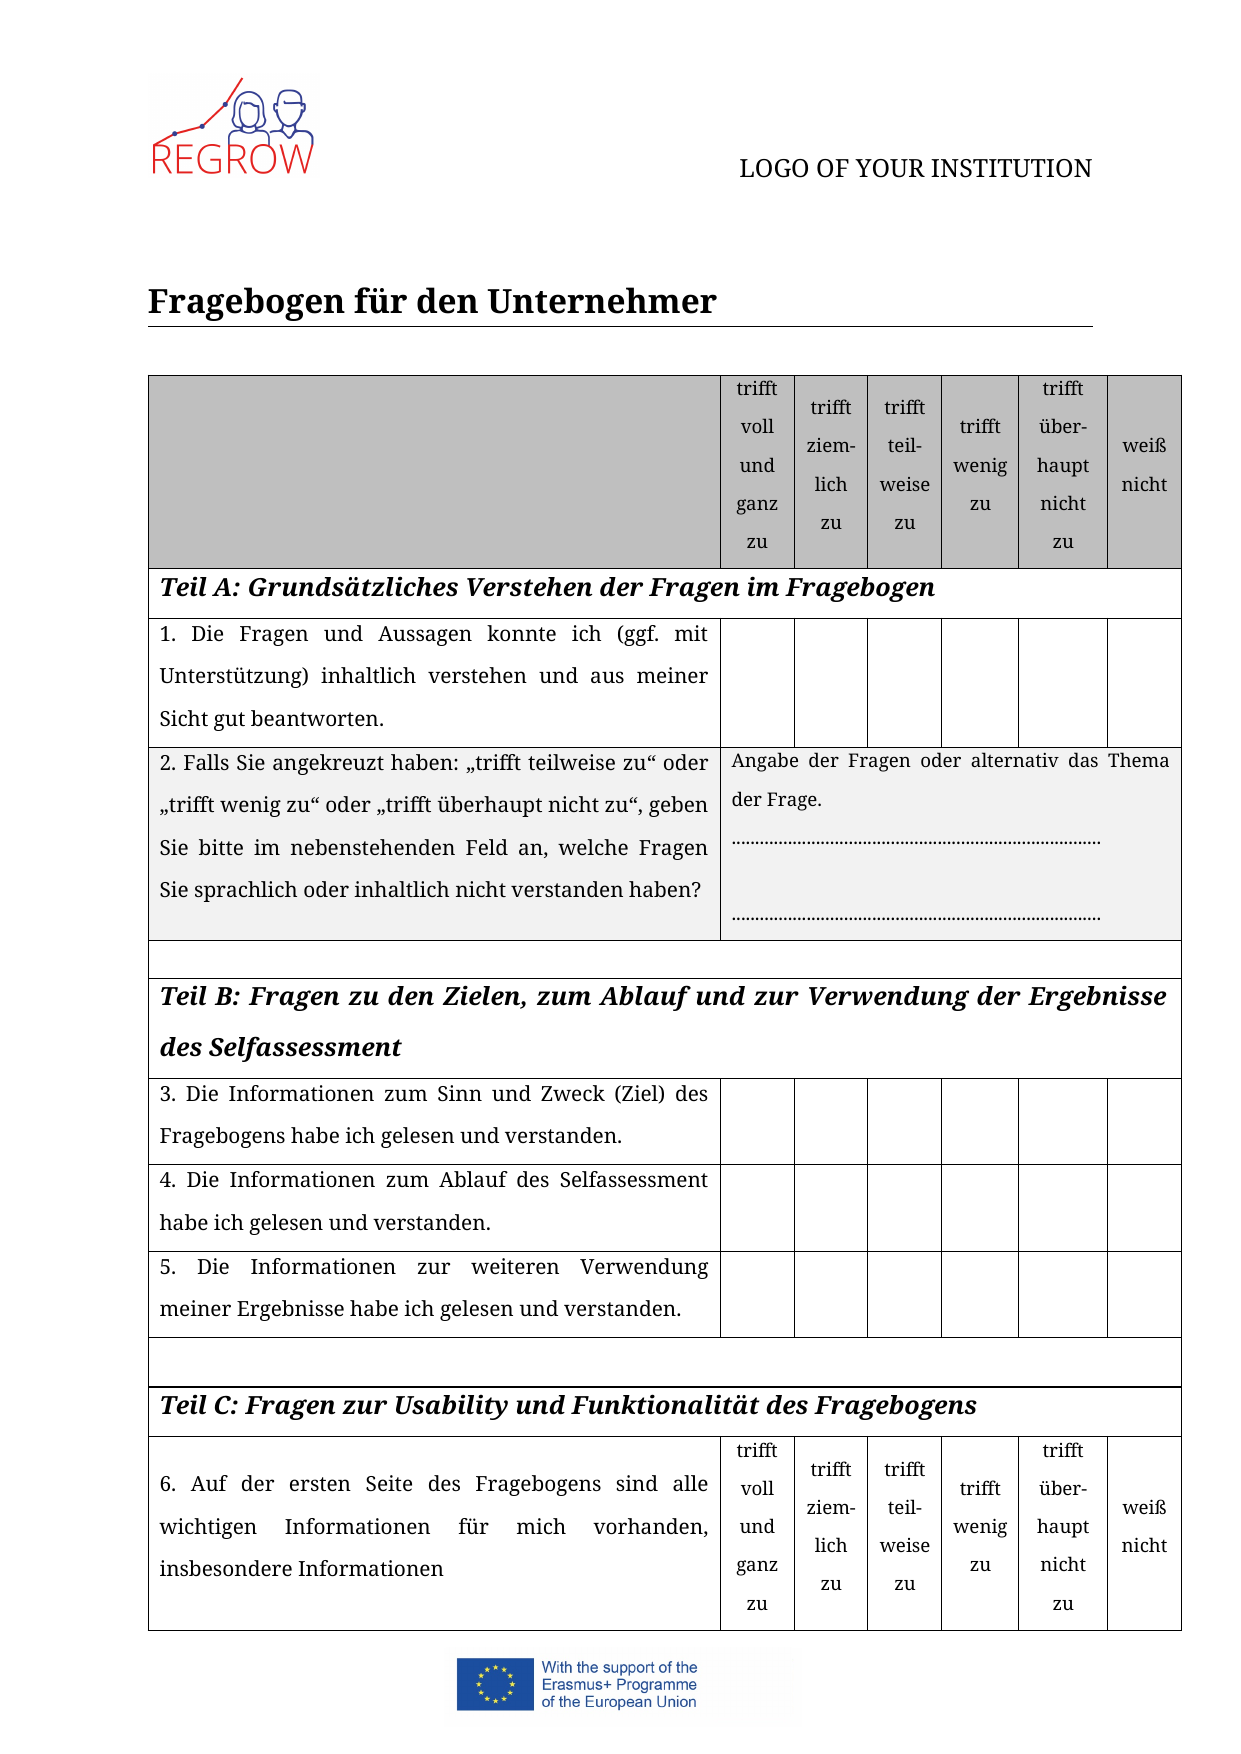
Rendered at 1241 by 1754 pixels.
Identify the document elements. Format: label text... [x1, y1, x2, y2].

table_cell [942, 1079, 1018, 1164]
table_header trifft teil-weise zu [868, 376, 941, 568]
table_cell trifft wenig zu [942, 1437, 1018, 1629]
table_cell Teil C: Fragen zur Usability und Funktionalität des Fragebogens [149, 1388, 1181, 1436]
table_cell trifft teil-weise zu [868, 1437, 941, 1629]
table_cell [795, 1165, 867, 1251]
table_cell 1. Die Fragen und Aussagen konnte ich (ggf. mit Unterstützung) inhaltlich verstehen und aus meiner Sicht gut beantworten. [149, 619, 720, 747]
table_cell 5. Die Informationen zur weiteren Verwendung meiner Ergebnisse habe ich gelesen und verstanden. [149, 1252, 720, 1337]
table_cell 4. Die Informationen zum Ablauf des Selfassessment habe ich gelesen und verstanden. [149, 1165, 720, 1251]
table_header trifft wenig zu [942, 376, 1018, 568]
table_cell 3. Die Informationen zum Sinn und Zweck (Ziel) des Fragebogens habe ich gelesen und verstanden. [149, 1079, 720, 1164]
table_header [149, 376, 720, 568]
table_cell [721, 1079, 794, 1164]
table_cell [1019, 1165, 1107, 1251]
picture [444, 1647, 802, 1727]
table_cell 2. Falls Sie angekreuzt haben: „trifft teilweise zu“ oder „trifft wenig zu“ oder „trifft überhaupt nicht zu“, geben Sie bitte im nebenstehenden Feld an, welche Fragen Sie sprachlich oder inhaltlich nicht verstanden haben? [149, 748, 720, 940]
table_cell Teil B: Fragen zu den Zielen, zum Ablauf und zur Verwendung der Ergebnisse des Selfassessment [149, 979, 1181, 1078]
table_cell [149, 1338, 1181, 1386]
table_cell [868, 1165, 941, 1251]
table_cell [721, 1165, 794, 1251]
table_header trifft ziem-lich zu [795, 376, 867, 568]
table_cell [868, 1079, 941, 1164]
table_header trifft über-haupt nicht zu [1019, 376, 1107, 568]
table_cell [721, 619, 794, 747]
table_cell [868, 619, 941, 747]
subtitle Fragebogen für den Unternehmer [148, 278, 1093, 326]
table_cell [942, 1165, 1018, 1251]
table_header trifft voll und ganz zu [721, 376, 794, 568]
picture [147, 73, 320, 178]
table_cell 6. Auf der ersten Seite des Fragebogens sind alle wichtigen Informationen für mich vorhanden, insbesondere Informationen [149, 1437, 720, 1629]
table_cell [942, 619, 1018, 747]
table_cell [721, 1252, 794, 1337]
table_cell [1019, 619, 1107, 747]
table_cell [868, 1252, 941, 1337]
table_cell Angabe der Fragen oder alternativ das Thema der Frage. ............................................................................... ............................................................................... [721, 748, 1181, 940]
table_cell [1108, 1165, 1181, 1251]
table_cell [795, 1079, 867, 1164]
table_cell weiß nicht [1108, 1437, 1181, 1629]
table_cell [1108, 1079, 1181, 1164]
table_cell [1019, 1252, 1107, 1337]
table_cell [1019, 1079, 1107, 1164]
table_cell [149, 941, 1181, 978]
table_cell trifft voll und ganz zu [721, 1437, 794, 1629]
table_cell [942, 1252, 1018, 1337]
table_cell [795, 1252, 867, 1337]
table_cell [795, 619, 867, 747]
table_cell trifft ziem-lich zu [795, 1437, 867, 1629]
table_header weiß nicht [1108, 376, 1181, 568]
table_cell trifft über-haupt nicht zu [1019, 1437, 1107, 1629]
table_cell [1108, 619, 1181, 747]
table_cell Teil A: Grundsätzliches Verstehen der Fragen im Fragebogen [149, 569, 1181, 618]
table_cell [1108, 1252, 1181, 1337]
